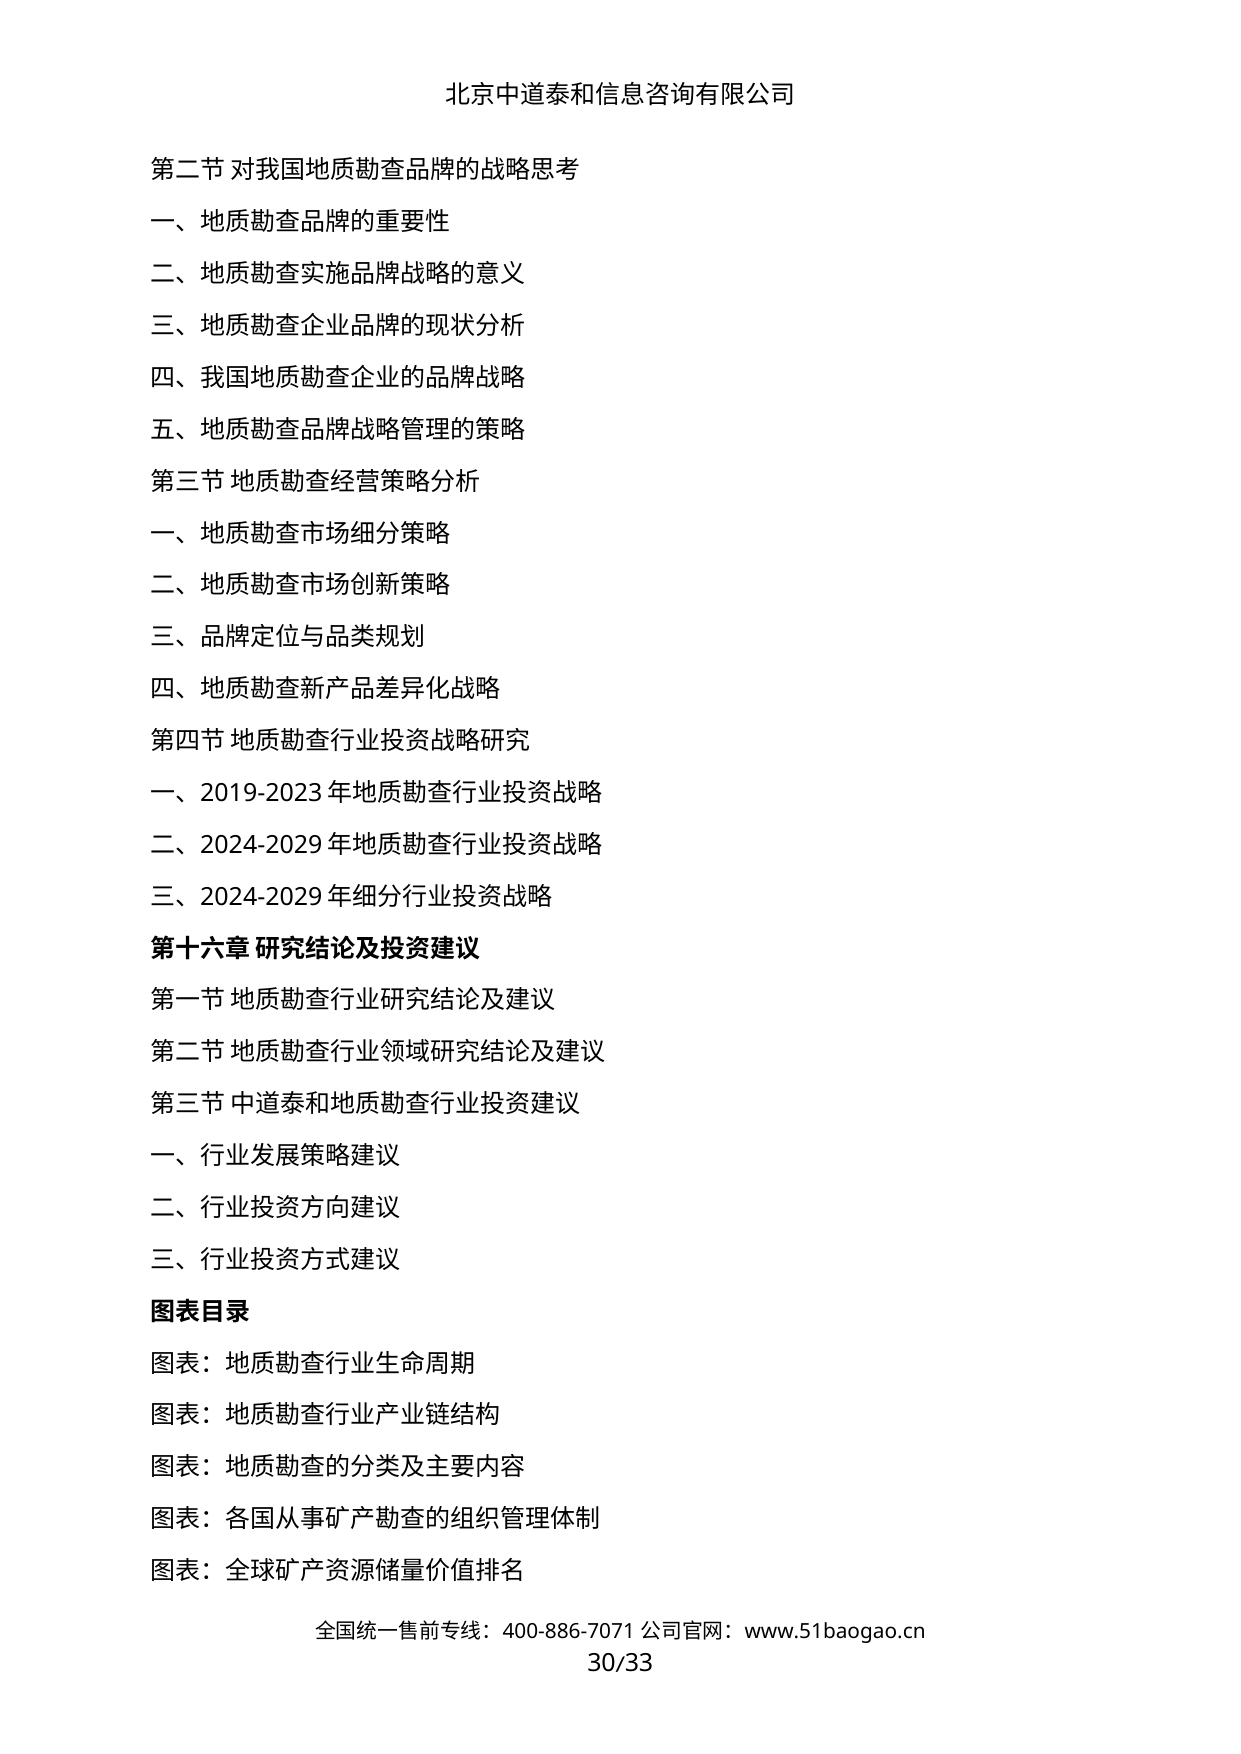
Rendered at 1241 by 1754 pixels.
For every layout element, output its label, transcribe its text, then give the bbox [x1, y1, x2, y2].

text 三、2024-2029年细分行业投资战略 [150, 876, 1090, 912]
text 一、地质勘查品牌的重要性 [150, 202, 1090, 238]
text 三、品牌定位与品类规划 [150, 617, 1090, 653]
text 图表：全球矿产资源储量价值排名 [150, 1551, 1090, 1587]
text 第十六章 研究结论及投资建议 [150, 928, 1090, 964]
text 图表：地质勘查行业生命周期 [150, 1343, 1090, 1379]
text 第二节 对我国地质勘查品牌的战略思考 [150, 150, 1090, 186]
text 图表：各国从事矿产勘查的组织管理体制 [150, 1499, 1090, 1535]
text 一、地质勘查市场细分策略 [150, 513, 1090, 549]
text 四、地质勘查新产品差异化战略 [150, 669, 1090, 705]
text 图表：地质勘查行业产业链结构 [150, 1395, 1090, 1431]
text 三、行业投资方式建议 [150, 1239, 1090, 1276]
text 第三节 地质勘查经营策略分析 [150, 461, 1090, 497]
text 一、行业发展策略建议 [150, 1136, 1090, 1172]
text 二、2024-2029年地质勘查行业投资战略 [150, 824, 1090, 861]
text 第四节 地质勘查行业投资战略研究 [150, 721, 1090, 757]
text 二、地质勘查实施品牌战略的意义 [150, 254, 1090, 290]
text 五、地质勘查品牌战略管理的策略 [150, 409, 1090, 446]
text 一、2019-2023年地质勘查行业投资战略 [150, 772, 1090, 809]
text 第三节 中道泰和地质勘查行业投资建议 [150, 1084, 1090, 1120]
text 四、我国地质勘查企业的品牌战略 [150, 357, 1090, 394]
text 三、地质勘查企业品牌的现状分析 [150, 306, 1090, 342]
text 二、地质勘查市场创新策略 [150, 565, 1090, 601]
text 图表目录 [150, 1291, 1090, 1327]
text 第二节 地质勘查行业领域研究结论及建议 [150, 1032, 1090, 1068]
text 第一节 地质勘查行业研究结论及建议 [150, 980, 1090, 1016]
text 二、行业投资方向建议 [150, 1187, 1090, 1224]
text 图表：地质勘查的分类及主要内容 [150, 1447, 1090, 1483]
